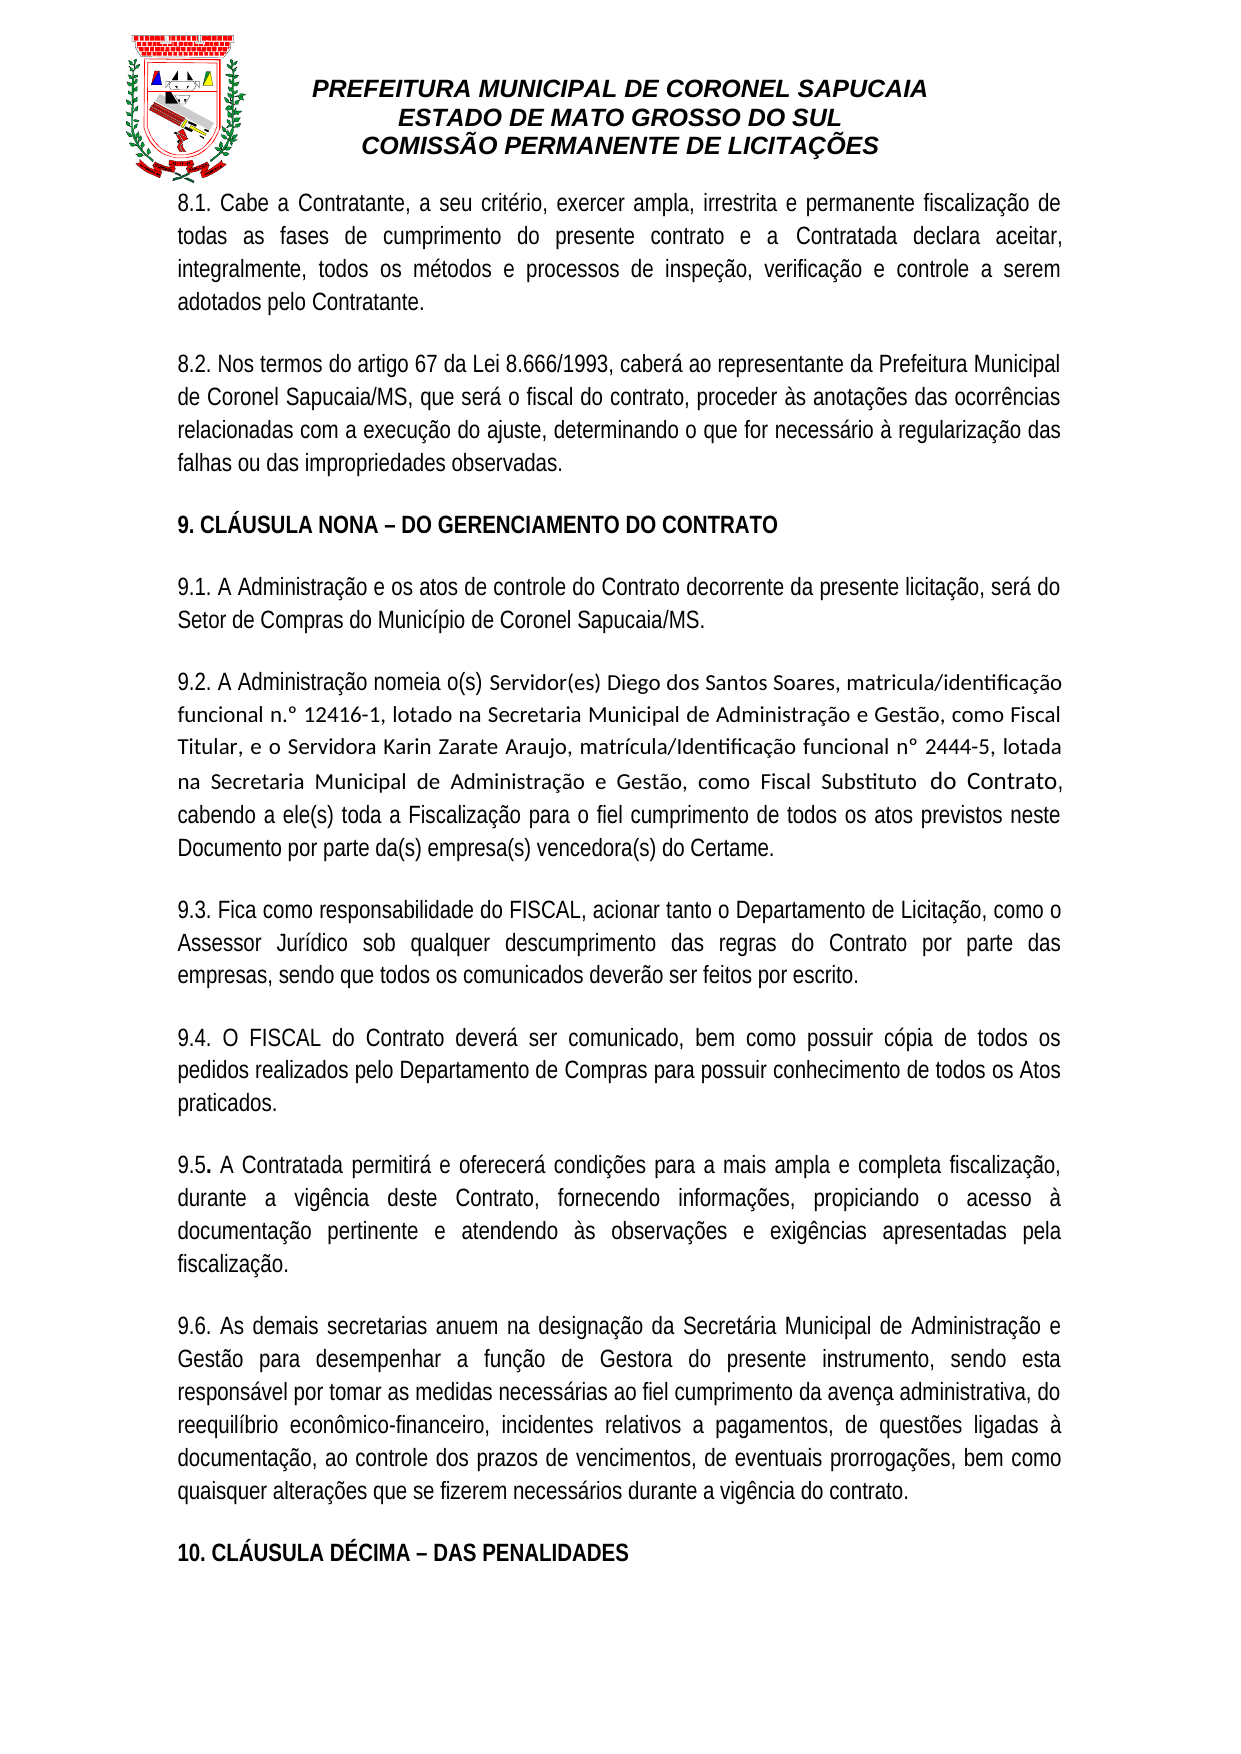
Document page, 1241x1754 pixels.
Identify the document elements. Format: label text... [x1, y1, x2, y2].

text 8.1. Cabe a Contratante, a seu critério, exercer ampla, irrestrita e permanente fiscalização de todas as fases de cumprimento do presente contrato e a Contratada declara aceitar, integralmente, todos os métodos e processos de inspeção, verificação e controle a serem adotados pelo Contratante. [177, 188, 1063, 315]
text 9.2. A Administração nomeia o(s) Servidor(es) Diego dos Santos Soares, matricula/identificação funcional n.º 12416-1, lotado na Secretaria Municipal de Administração e Gestão, como Fiscal Titular, e o Servidora Karin Zarate Araujo, matrícula/Identificação funcional nº 2444-5, lotada na Secretaria Municipal de Administração e Gestão, como Fiscal Substituto do Contrato, cabendo a ele(s) toda a Fiscalização para o fiel cumprimento de todos os atos previstos neste Documento por parte da(s) empresa(s) vencedora(s) do Certame. [177, 667, 1063, 861]
text 8.2. Nos termos do artigo 67 da Lei 8.666/1993, caberá ao representante da Prefeitura Municipal de Coronel Sapucaia/MS, que será o fiscal do contrato, proceder às anotações das ocorrências relacionadas com a execução do ajuste, determinando o que for necessário à regularização das falhas ou das impropriedades observadas. [177, 349, 1063, 476]
text 9.6. As demais secretarias anuem na designação da Secretária Municipal de Administração e Gestão para desempenhar a função de Gestora do presente instrumento, sendo esta responsável por tomar as medidas necessárias ao fiel cumprimento da avença administrativa, do reequilíbrio econômico-financeiro, incidentes relativos a pagamentos, de questões ligadas à documentação, ao controle dos prazos de vencimentos, de eventuais prorrogações, bem como quaisquer alterações que se fizerem necessários durante a vigência do contrato. [177, 1311, 1063, 1504]
text 9. CLÁUSULA NONA – DO GERENCIAMENTO DO CONTRATO [177, 510, 1063, 538]
text 9.1. A Administração e os atos de controle do Contrato decorrente da presente licitação, será do Setor de Compras do Município de Coronel Sapucaia/MS. [177, 572, 1063, 633]
text 9.3. Fica como responsabilidade do FISCAL, acionar tanto o Departamento de Licitação, como o Assessor Jurídico sob qualquer descumprimento das regras do Contrato por parte das empresas, sendo que todos os comunicados deverão ser feitos por escrito. [177, 894, 1063, 989]
text 10. CLÁUSULA DÉCIMA – DAS PENALIDADES [177, 1538, 1063, 1567]
text 9.5. A Contratada permitirá e oferecerá condições para a mais ampla e completa fiscalização, durante a vigência deste Contrato, fornecendo informações, propiciando o acesso à documentação pertinente e atendendo às observações e exigências apresentadas pela fiscalização. [177, 1150, 1063, 1278]
text 9.4. O FISCAL do Contrato deverá ser comunicado, bem como possuir cópia de todos os pedidos realizados pelo Departamento de Compras para possuir conhecimento de todos os Atos praticados. [177, 1022, 1063, 1117]
